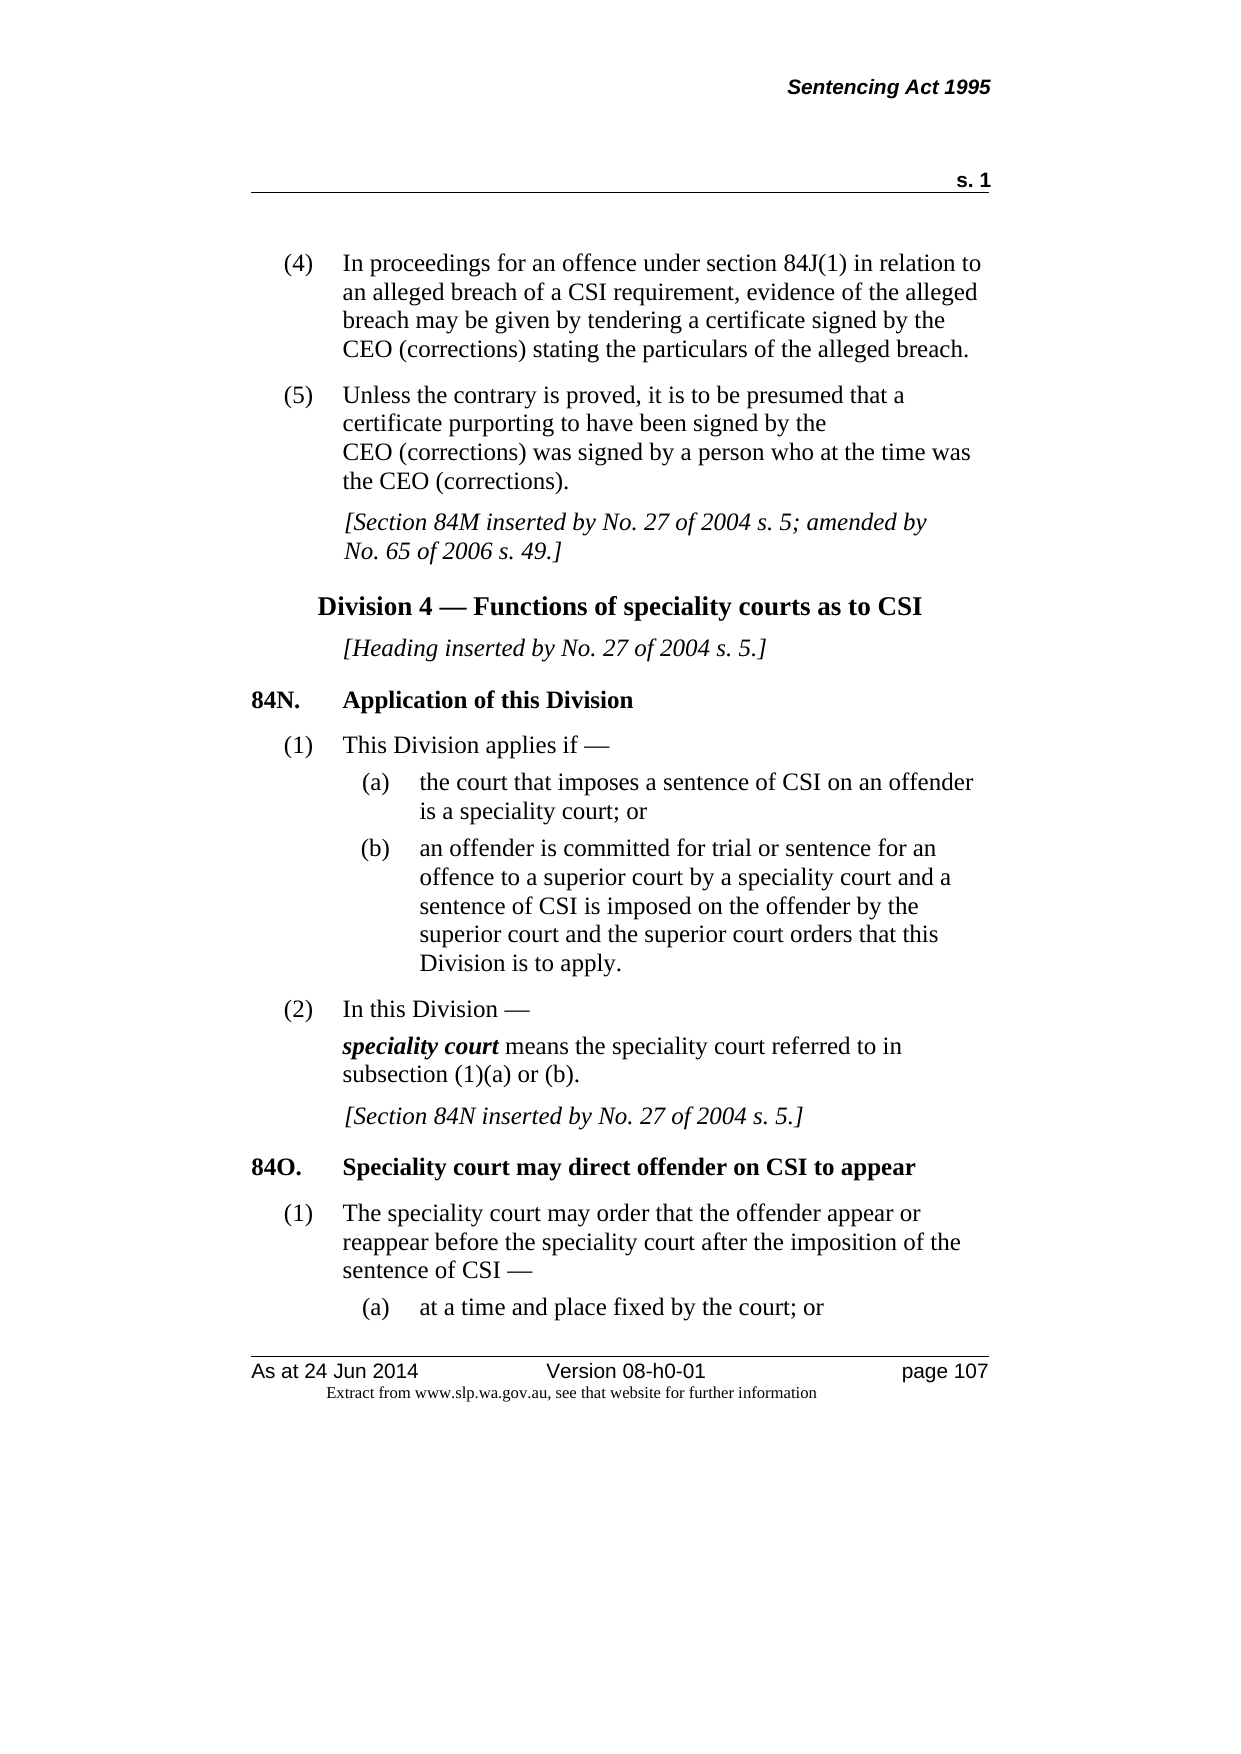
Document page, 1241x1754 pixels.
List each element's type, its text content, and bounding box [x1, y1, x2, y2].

text (a) the court that imposes a sentence of CSI on an offender is a speciality court; or [251, 767, 989, 825]
text (1) This Division applies if — [251, 730, 989, 759]
subtitle [Heading inserted by No. 27 of 2004 s. 5.] [251, 633, 989, 662]
text [Section 84M inserted by No. 27 of 2004 s. 5; amended by No. 65 of 2006 s. 49.] [251, 507, 989, 565]
text speciality court means the speciality court referred to in subsection (1)(a) or (b). [251, 1031, 989, 1088]
subtitle 84N. Application of this Division [251, 685, 989, 714]
text (b) an offender is committed for trial or sentence for an offence to a superior court by a speciality court and a sentence of CSI is imposed on the offender by the superior court and the superior court orders that this Division is to apply. [251, 833, 989, 977]
subtitle Division 4 — Functions of speciality courts as to CSI [251, 590, 989, 621]
text (1) The speciality court may order that the offender appear or reappear before the speciality court after the imposition of the sentence of CSI — [251, 1198, 989, 1284]
subtitle 84O. Speciality court may direct offender on CSI to appear [251, 1152, 989, 1181]
text (5) Unless the contrary is proved, it is to be presumed that a certificate purporting to have been signed by the CEO (corrections) was signed by a person who at the time was the CEO (corrections). [251, 380, 989, 495]
text (a) at a time and place fixed by the court; or [251, 1292, 989, 1321]
text (2) In this Division — [251, 994, 989, 1022]
text [Section 84N inserted by No. 27 of 2004 s. 5.] [251, 1101, 989, 1129]
text (4) In proceedings for an offence under section 84J(1) in relation to an alleged breach of a CSI requirement, evidence of the alleged breach may be given by tendering a certificate signed by the CEO (corrections) stating the particulars of the alleged breach. [251, 248, 989, 363]
